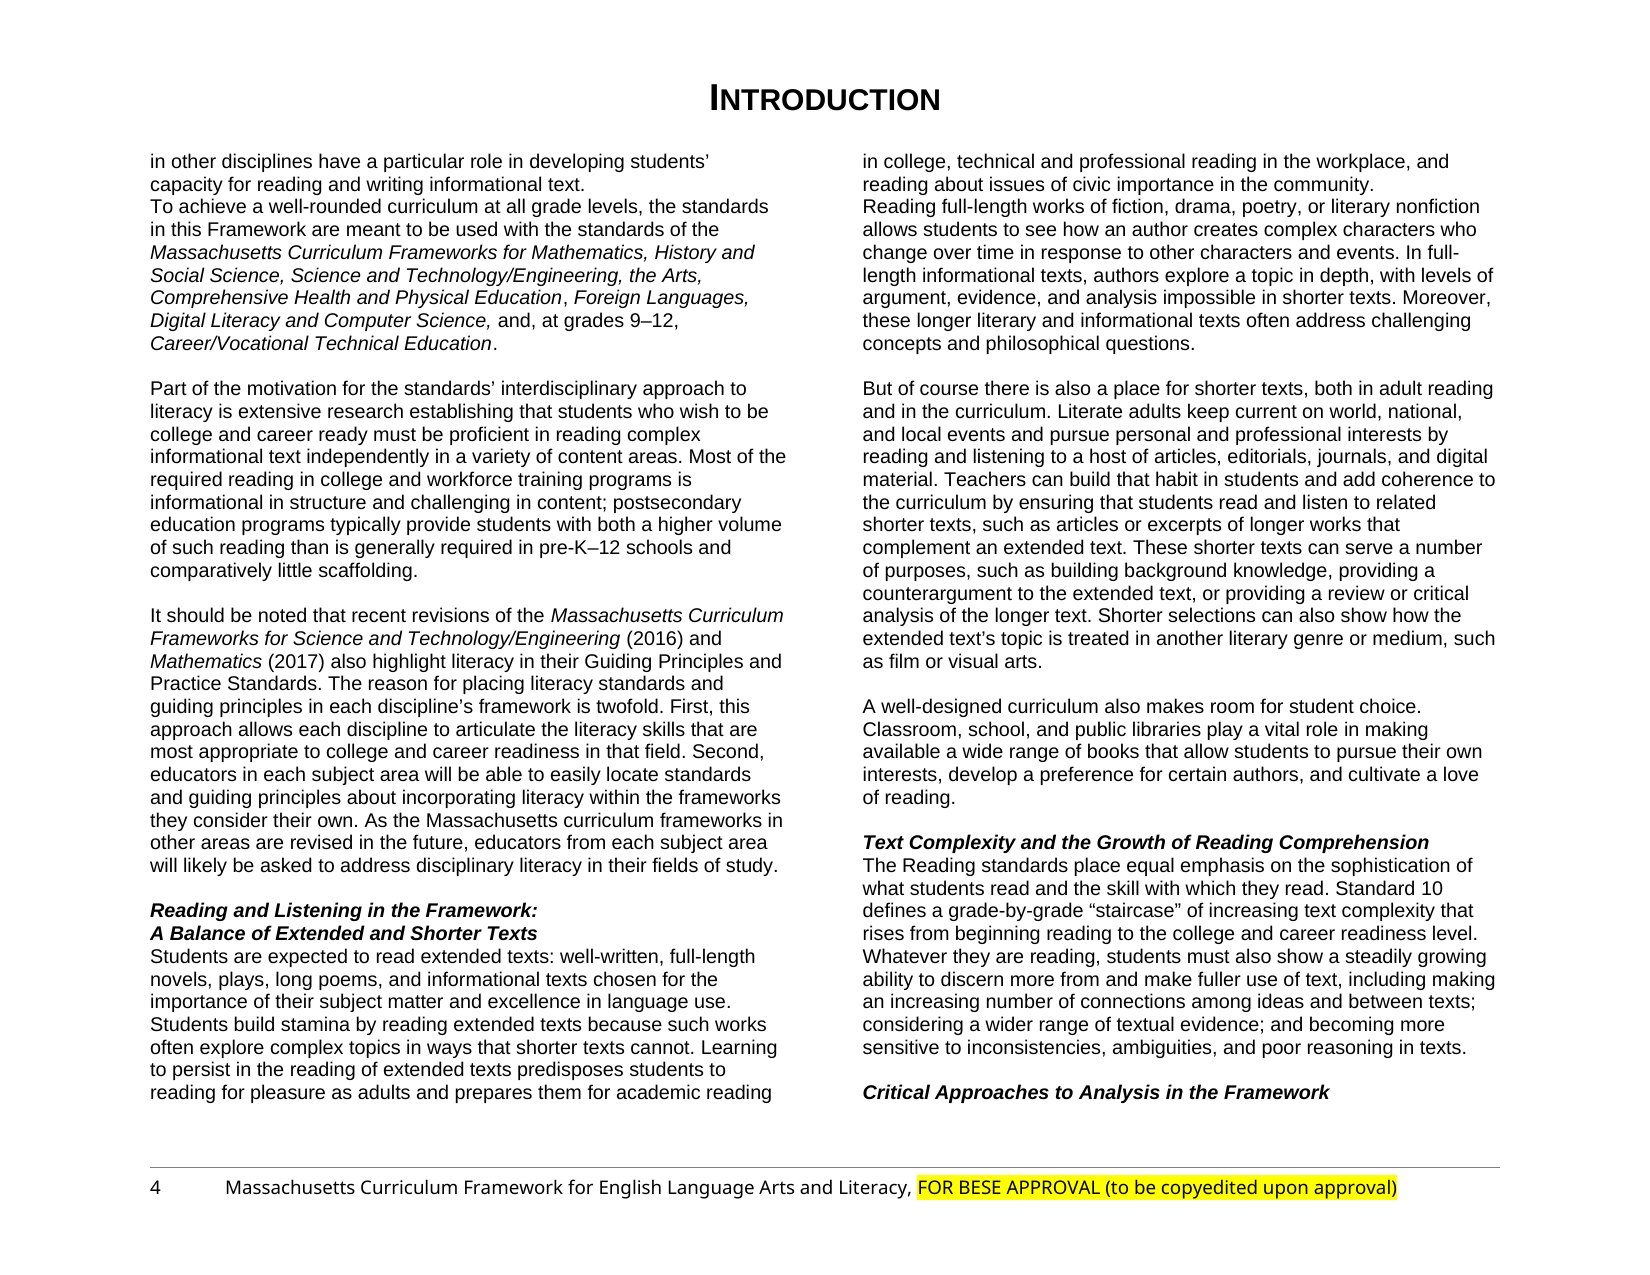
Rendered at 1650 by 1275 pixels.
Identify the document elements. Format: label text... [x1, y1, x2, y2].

text To achieve a well-rounded curriculum at all grade levels, the standards in this Framework are meant to be used with the standards of the Massachusetts Curriculum Frameworks for Mathematics, History and Social Science, Science and Technology/Engineering, the Arts, Comprehensive Health and Physical Education, Foreign Languages, Digital Literacy and Computer Science, and, at grades 9–12, Career/Vocational Technical Education. [150, 195, 787, 354]
text The Reading standards place equal emphasis on the sophistication of what students read and the skill with which they read. Standard 10 defines a grade-by-grade “staircase” of increasing text complexity that rises from beginning reading to the college and career readiness level. Whatever they are reading, students must also show a steadily growing ability to discern more from and make fuller use of text, including making an increasing number of connections among ideas and between texts; considering a wider range of textual evidence; and becoming more sensitive to inconsistencies, ambiguities, and poor reasoning in texts. [862, 854, 1500, 1058]
text Part of the motivation for the standards’ interdisciplinary approach to literacy is extensive research establishing that students who wish to be college and career ready must be proficient in reading complex informational text independently in a variety of content areas. Most of the required reading in college and workforce training programs is informational in structure and challenging in content; postsecondary education programs typically provide students with both a higher volume of such reading than is generally required in pre-K–12 schools and comparatively little scaffolding. [150, 377, 787, 581]
text Students are expected to read extended texts: well-written, full-length novels, plays, long poems, and informational texts chosen for the importance of their subject matter and excellence in language use. Students build stamina by reading extended texts because such works often explore complex topics in ways that shorter texts cannot. Learning to persist in the reading of extended texts predisposes students to reading for pleasure as adults and prepares them for academic reading in college, technical and professional reading in the workplace, and reading about issues of civic importance in the community. [150, 945, 787, 1104]
text Reading and Listening in the Framework: [150, 899, 787, 922]
text But of course there is also a place for shorter texts, both in adult reading and in the curriculum. Literate adults keep current on world, national, and local events and pursue personal and professional interests by reading and listening to a host of articles, editorials, journals, and digital material. Teachers can build that habit in students and add coherence to the curriculum by ensuring that students read and listen to related shorter texts, such as articles or excerpts of longer works that complement an extended text. These shorter texts can serve a number of purposes, such as building background knowledge, providing a counterargument to the extended text, or providing a review or critical analysis of the longer text. Shorter selections can also show how the extended text’s topic is treated in another literary genre or medium, such as film or visual arts. [862, 377, 1500, 672]
text Critical Approaches to Analysis in the Framework [862, 1081, 1500, 1104]
text A Balance of Extended and Shorter Texts [150, 922, 787, 945]
text Text Complexity and the Growth of Reading Comprehension [862, 831, 1500, 854]
text It should be noted that recent revisions of the Massachusetts Curriculum Frameworks for Science and Technology/Engineering (2016) and Mathematics (2017) also highlight literacy in their Guiding Principles and Practice Standards. The reason for placing literacy standards and guiding principles in each discipline’s framework is twofold. First, this approach allows each discipline to articulate the literacy skills that are most appropriate to college and career readiness in that field. Second, educators in each subject area will be able to easily locate standards and guiding principles about incorporating literacy within the frameworks they consider their own. As the Massachusetts curriculum frameworks in other areas are revised in the future, educators from each subject area will likely be asked to address disciplinary literacy in their fields of study. [150, 604, 787, 877]
text Reading full-length works of fiction, drama, poetry, or literary nonfiction allows students to see how an author creates complex characters who change over time in response to other characters and events. In full-length informational texts, authors explore a topic in depth, with levels of argument, evidence, and analysis impossible in shorter texts. Moreover, these longer literary and informational texts often address challenging concepts and philosophical questions. [862, 195, 1500, 354]
text A well-designed curriculum also makes room for student choice. Classroom, school, and public libraries play a vital role in making available a wide range of books that allow students to pursue their own interests, develop a preference for certain authors, and cultivate a love of reading. [862, 695, 1500, 808]
